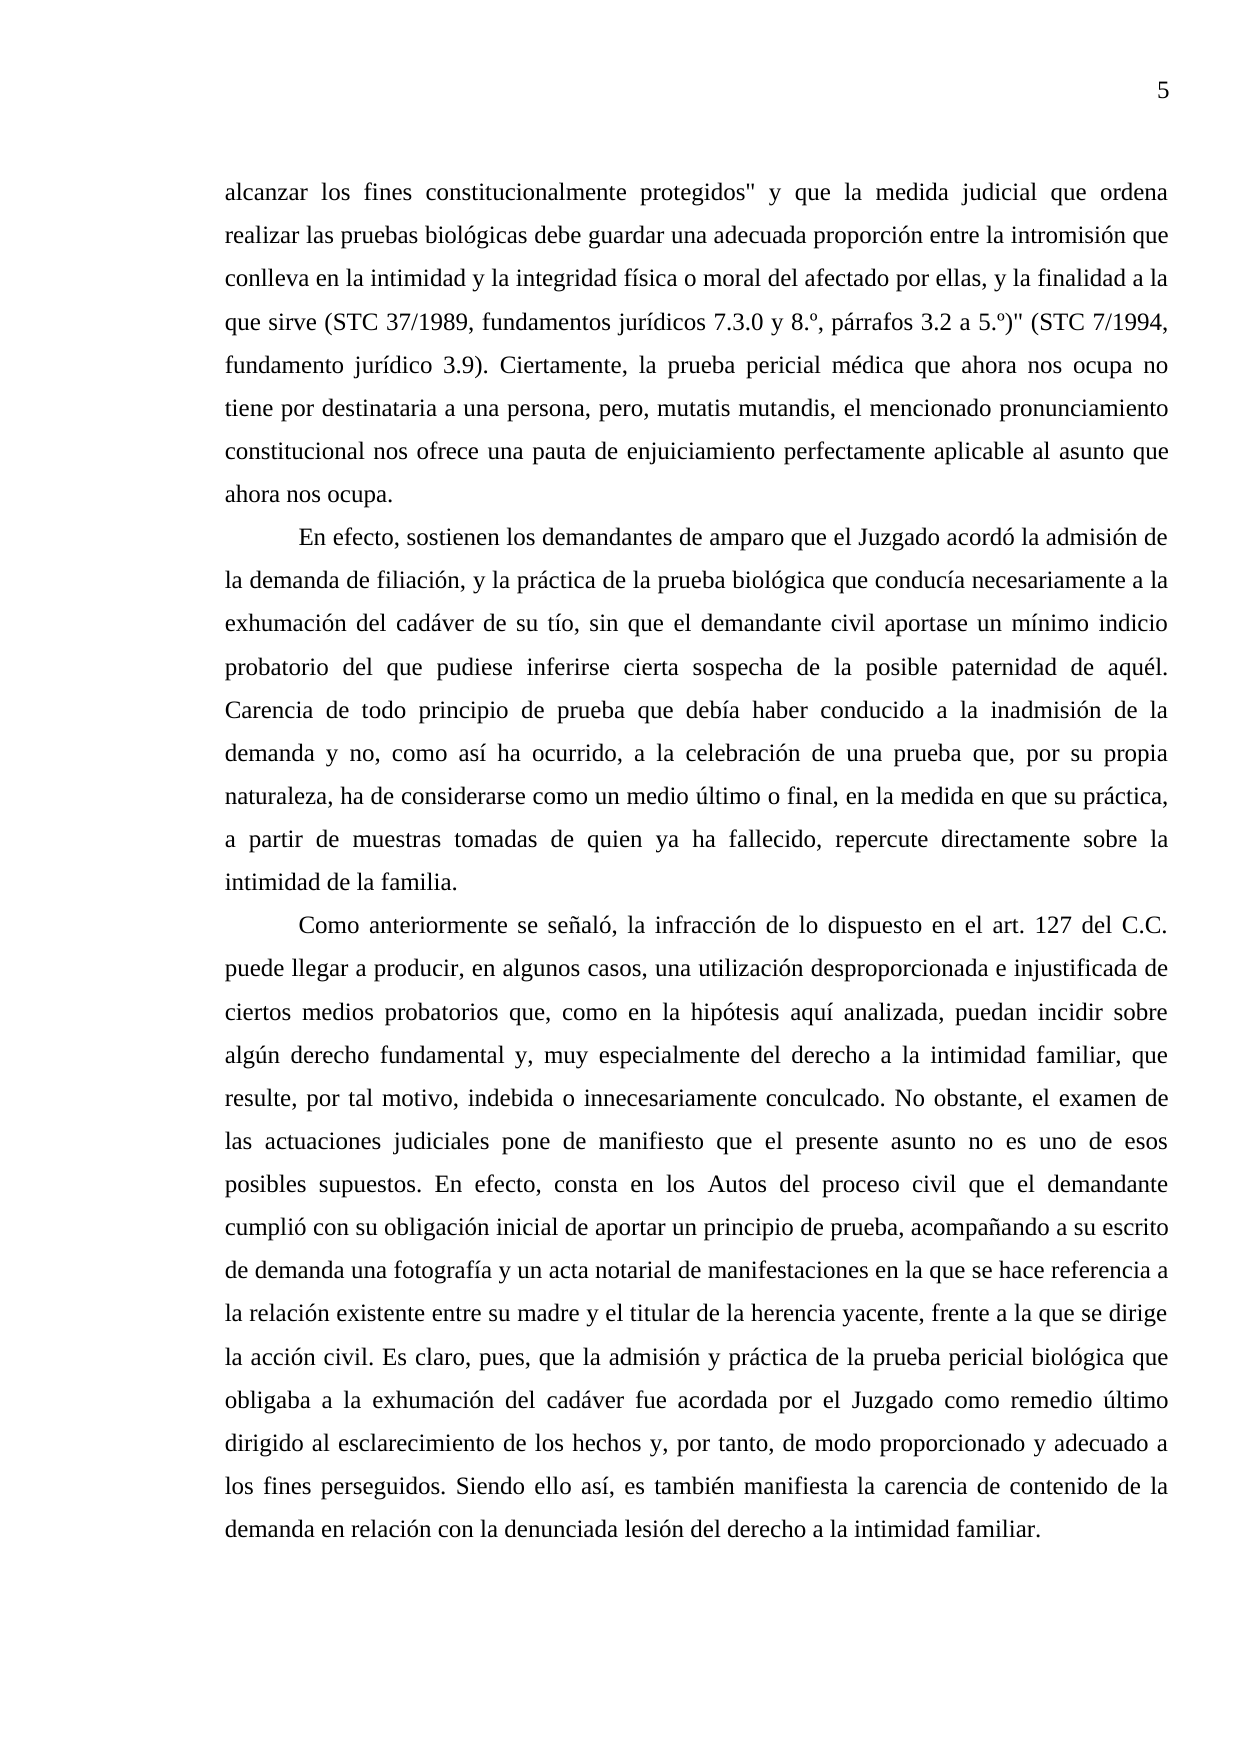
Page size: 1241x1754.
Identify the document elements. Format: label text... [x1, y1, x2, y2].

text Como anteriormente se señaló, la infracción de lo dispuesto en el art. 127 del C.C. puede llegar a producir, en algunos casos, una utilización desproporcionada e injustificada de ciertos medios probatorios que, como en la hipótesis aquí analizada, puedan incidir sobre algún derecho fundamental y, muy especialmente del derecho a la intimidad familiar, que resulte, por tal motivo, indebida o innecesariamente conculcado. No obstante, el examen de las actuaciones judiciales pone de manifiesto que el presente asunto no es uno de esos posibles supuestos. En efecto, consta en los Autos del proceso civil que el demandante cumplió con su obligación inicial de aportar un principio de prueba, acompañando a su escrito de demanda una fotografía y un acta notarial de manifestaciones en la que se hace referencia a la relación existente entre su madre y el titular de la herencia yacente, frente a la que se dirige la acción civil. Es claro, pues, que la admisión y práctica de la prueba pericial biológica que obligaba a la exhumación del cadáver fue acordada por el Juzgado como remedio último dirigido al esclarecimiento de los hechos y, por tanto, de modo proporcionado y adecuado a los fines perseguidos. Siendo ello así, es también manifiesta la carencia de contenido de la demanda en relación con la denunciada lesión del derecho a la intimidad familiar. [224, 910, 1169, 1543]
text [224, 177, 1169, 508]
text En efecto, sostienen los demandantes de amparo que el Juzgado acordó la admisión de la demanda de filiación, y la práctica de la prueba biológica que conducía necesariamente a la exhumación del cadáver de su tío, sin que el demandante civil aportase un mínimo indicio probatorio del que pudiese inferirse cierta sospecha de la posible paternidad de aquél. Carencia de todo principio de prueba que debía haber conducido a la inadmisión de la demanda y no, como así ha ocurrido, a la celebración de una prueba que, por su propia naturaleza, ha de considerarse como un medio último o final, en la medida en que su práctica, a partir de muestras tomadas de quien ya ha fallecido, repercute directamente sobre la intimidad de la familia. [224, 522, 1169, 896]
